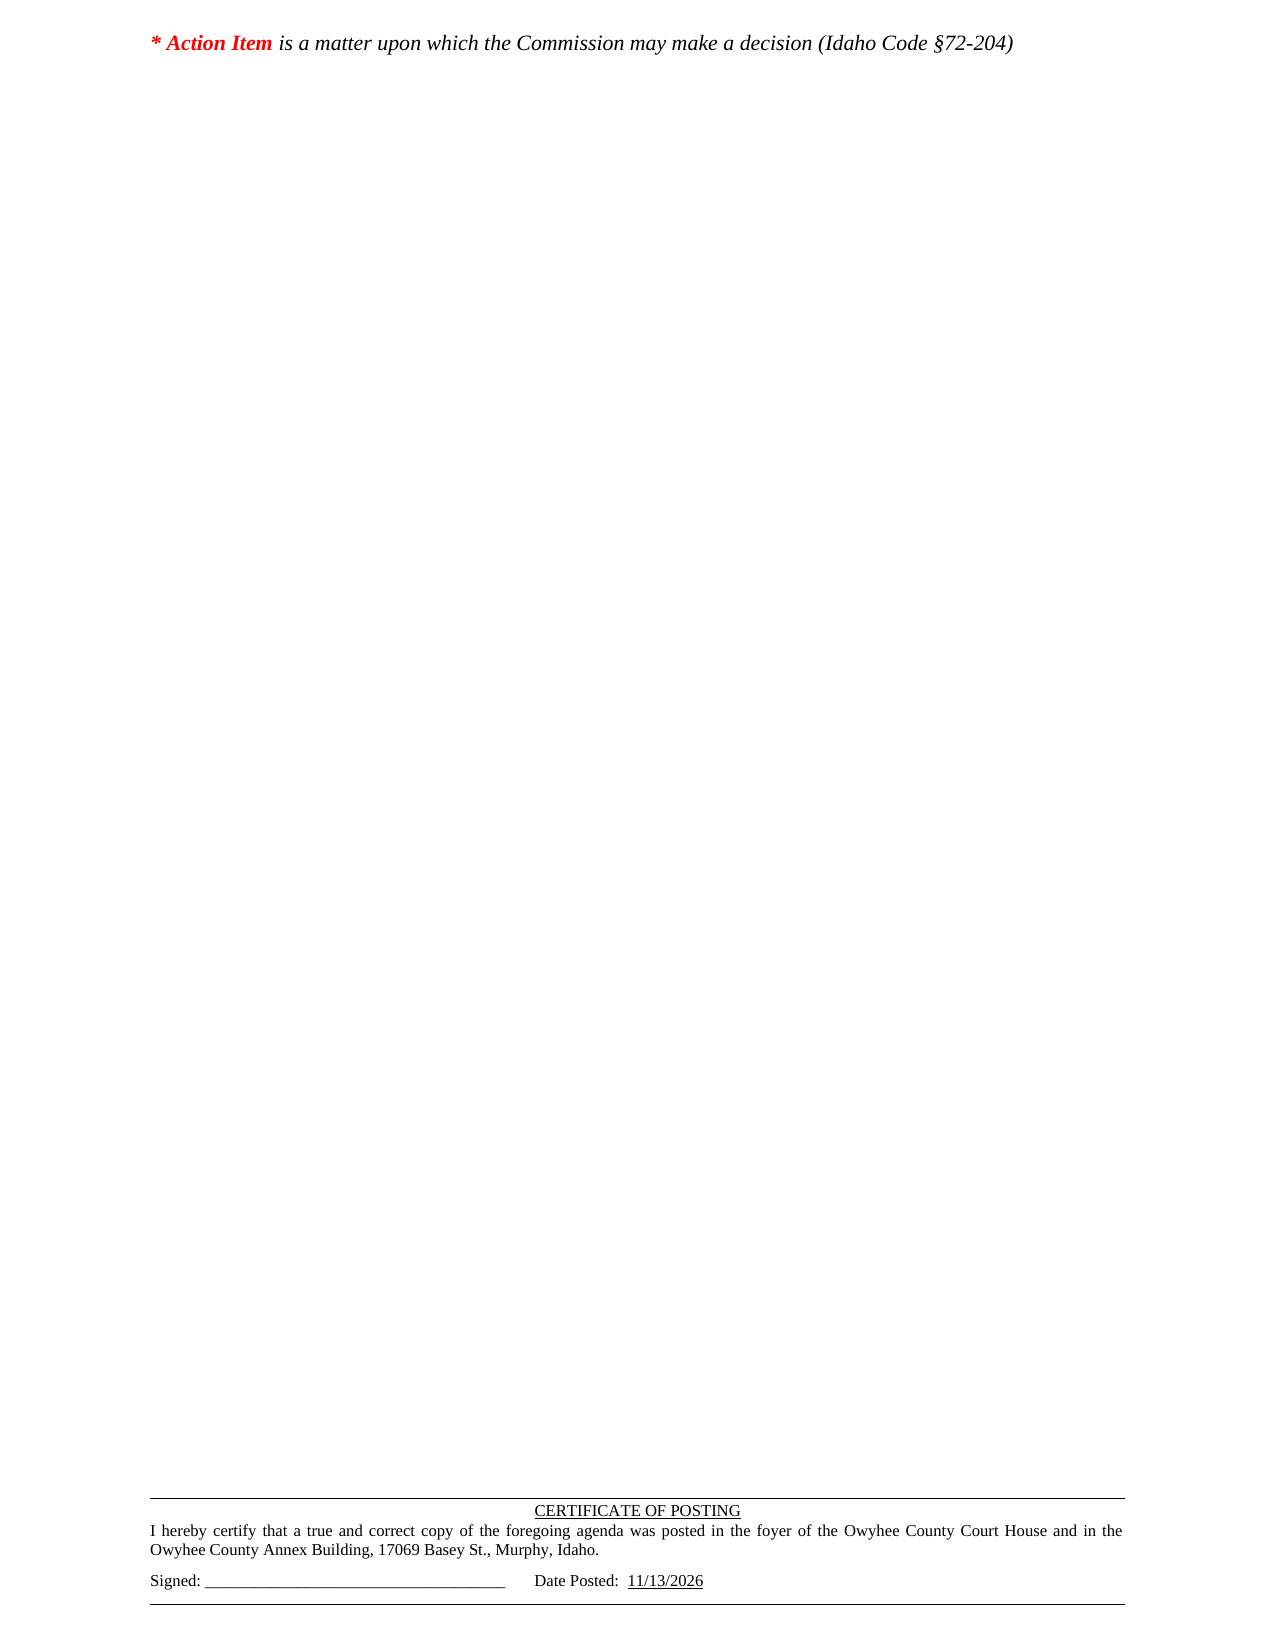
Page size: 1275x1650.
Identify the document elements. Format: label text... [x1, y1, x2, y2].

text * Action Item is a matter upon which the Commission may make a decision (Idaho Code §72-204) [150, 30, 1125, 55]
